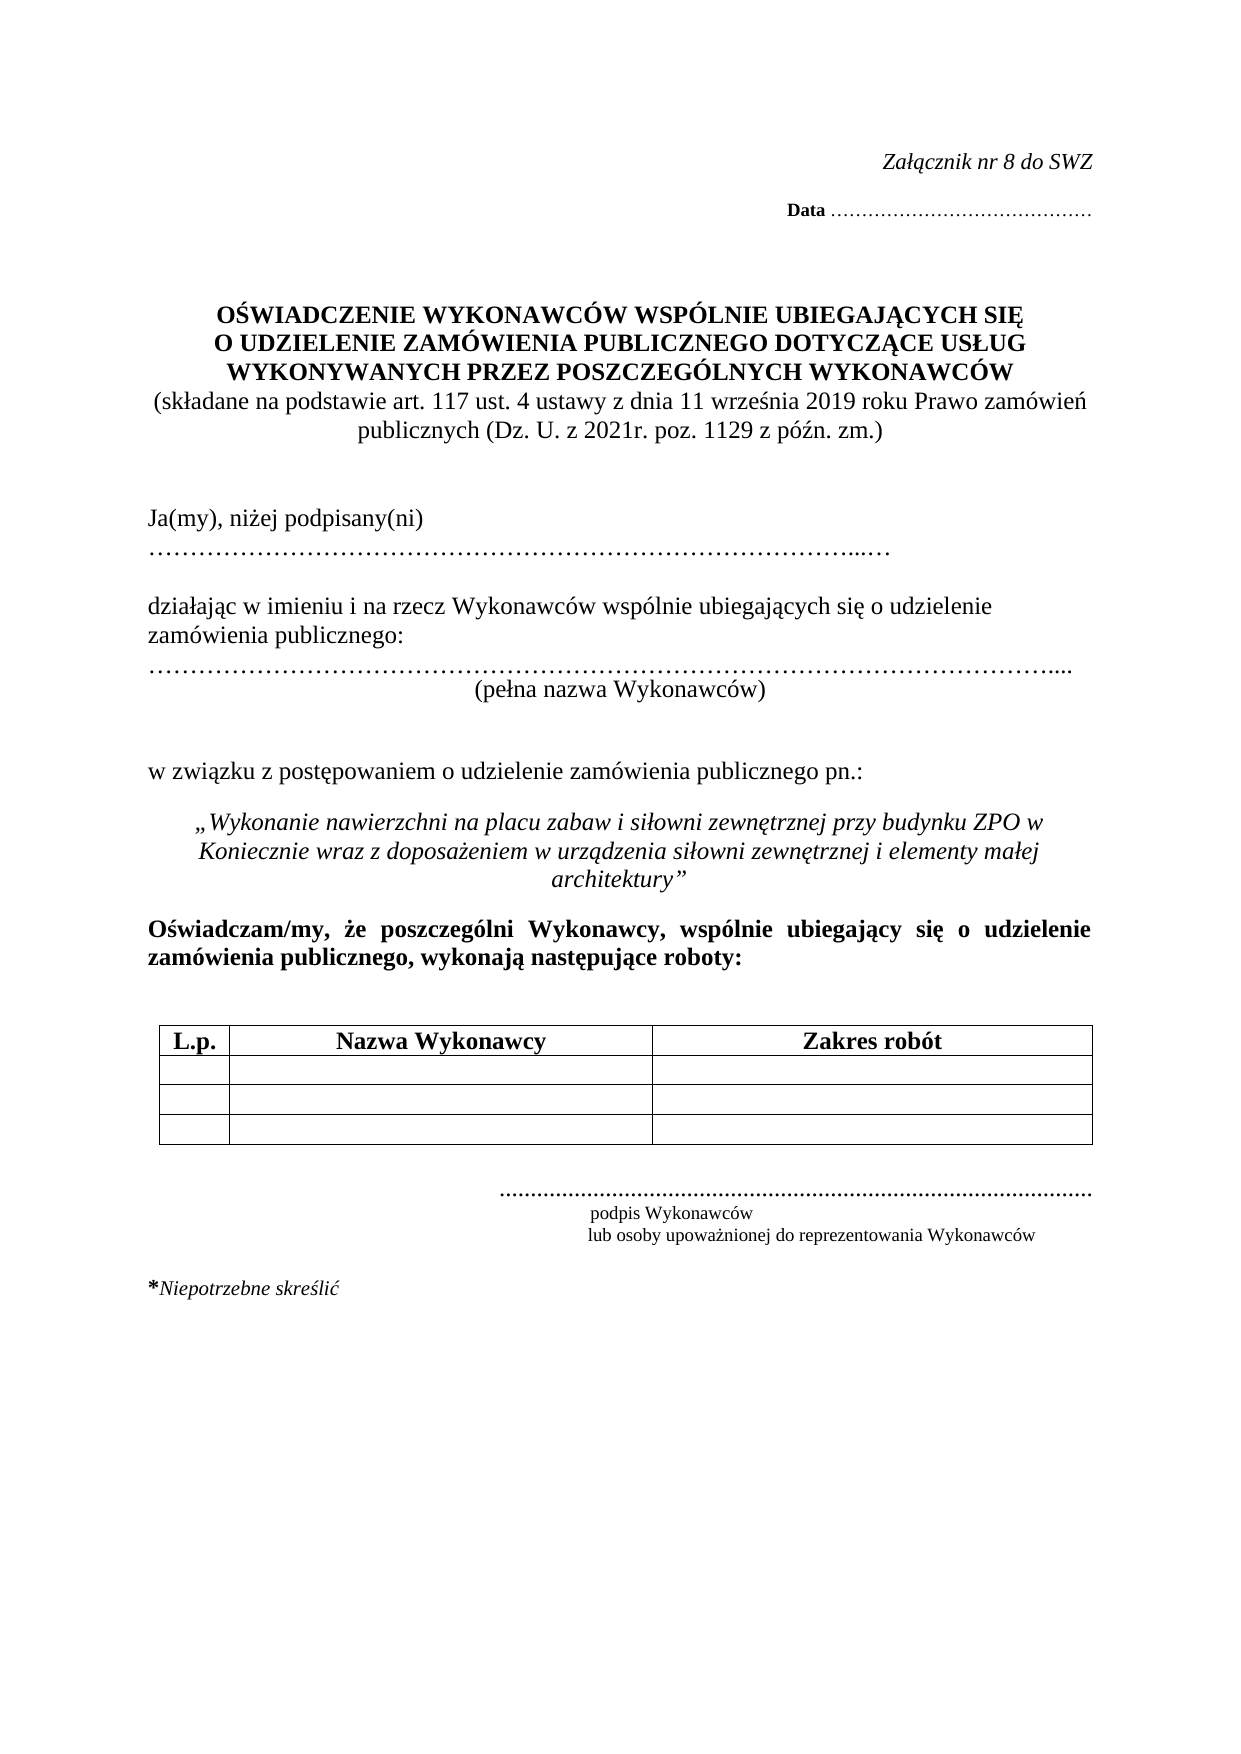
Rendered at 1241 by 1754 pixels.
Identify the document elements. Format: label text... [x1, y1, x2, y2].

table_cell [230, 1115, 652, 1144]
table_cell [230, 1056, 652, 1084]
text (pełna nazwa Wykonawców) [148, 679, 1092, 702]
text lub osoby upoważnionej do reprezentowania Wykonawców [148, 1224, 1092, 1245]
text *Niepotrzebne skreślić [148, 1274, 1092, 1301]
text ............................................................................................... [148, 1173, 1092, 1202]
table_cell [653, 1056, 1092, 1084]
table_cell [160, 1115, 229, 1144]
table_cell [160, 1085, 229, 1114]
text Ja(my), niżej podpisany(ni) …………………………………………………………………………...… [148, 502, 1092, 561]
text Załącznik nr 8 do SWZ [148, 148, 1092, 174]
table_cell [160, 1056, 229, 1084]
text podpis Wykonawców [148, 1202, 1092, 1224]
text Data …………………………………… [148, 199, 1092, 221]
text OŚWIADCZENIE WYKONAWCÓW WSPÓLNIE UBIEGAJĄCYCH SIĘ O UDZIELENIE ZAMÓWIENIA PUBLICZNEGO DOTYCZĄCE USŁUG WYKONYWANYCH PRZEZ POSZCZEGÓLNYCH WYKONAWCÓW (składane na podstawie art. 117 ust. 4 ustawy z dnia 11 września 2019 roku Prawo zamówień publicznych (Dz. U. z 2021r. poz. 1129 z późn. zm.) [148, 300, 1092, 443]
table_cell [653, 1115, 1092, 1144]
text w związku z postępowaniem o udzielenie zamówienia publicznego pn.: [148, 761, 1092, 784]
text „Wykonanie nawierzchni na placu zabaw i siłowni zewnętrznej przy budynku ZPO w Koniecznie wraz z doposażeniem w urządzenia siłowni zewnętrznej i elementy małej architektury” [148, 807, 1092, 893]
table_cell [230, 1085, 652, 1114]
text Oświadczam/my, że poszczególni Wykonawcy, wspólnie ubiegający się o udzielenie zamówienia publicznego, wykonają następujące roboty: [148, 914, 1092, 971]
table_header Zakres robót [653, 1026, 1092, 1054]
text działając w imieniu i na rzecz Wykonawców wspólnie ubiegających się o udzielenie zamówienia publicznego: ……………………………………………………………………………………………….... [148, 591, 1092, 679]
table_header Nazwa Wykonawcy [230, 1026, 652, 1054]
table_header L.p. [160, 1026, 229, 1054]
table_cell [653, 1085, 1092, 1114]
